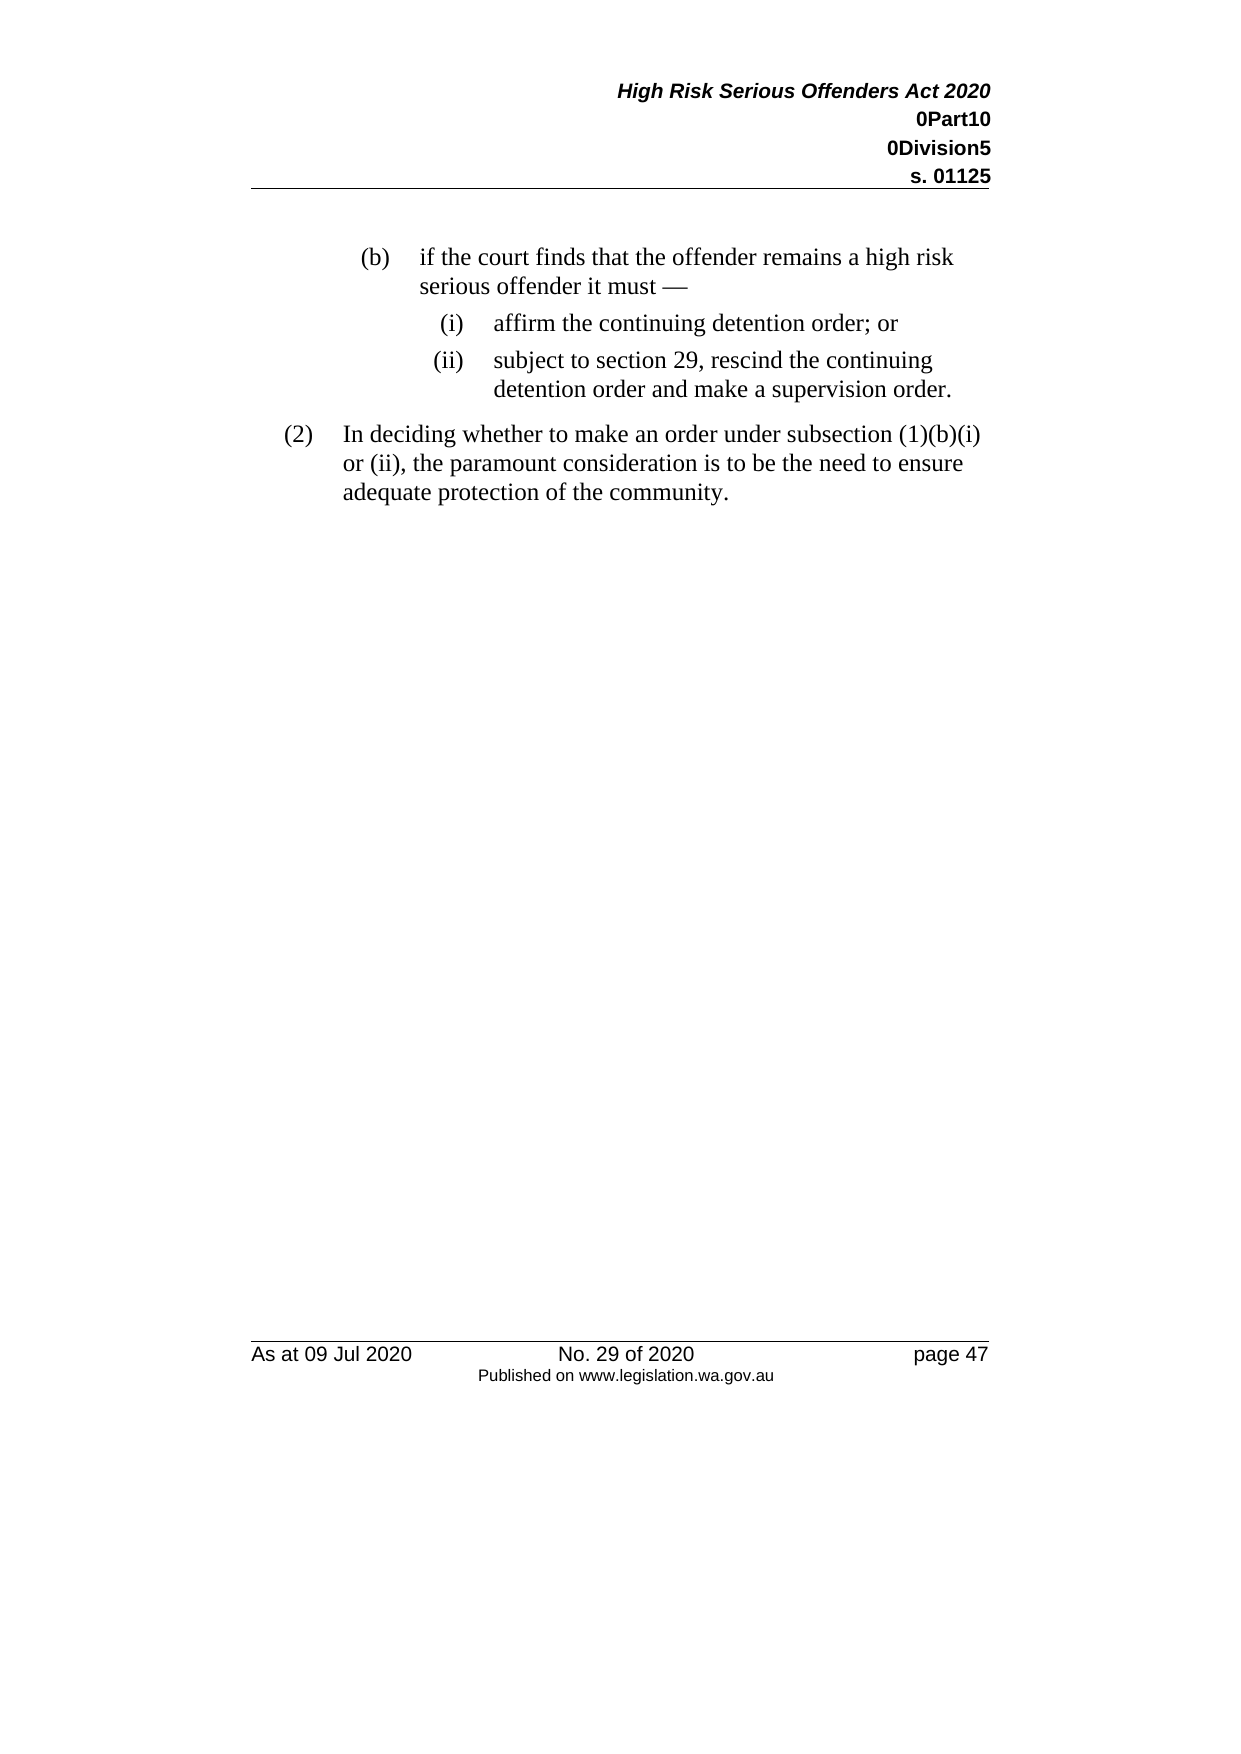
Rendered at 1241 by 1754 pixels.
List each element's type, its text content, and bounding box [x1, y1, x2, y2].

text (2) In deciding whether to make an order under subsection (1)(b)(i) or (ii), the paramount consideration is to be the need to ensure adequate protection of the community. [251, 419, 989, 506]
text (ii) subject to section 29, rescind the continuing detention order and make a supervision order. [251, 345, 989, 403]
text (i) affirm the continuing detention order; or [251, 308, 989, 337]
text (b) if the court finds that the offender remains a high risk serious offender it must — [251, 242, 989, 300]
